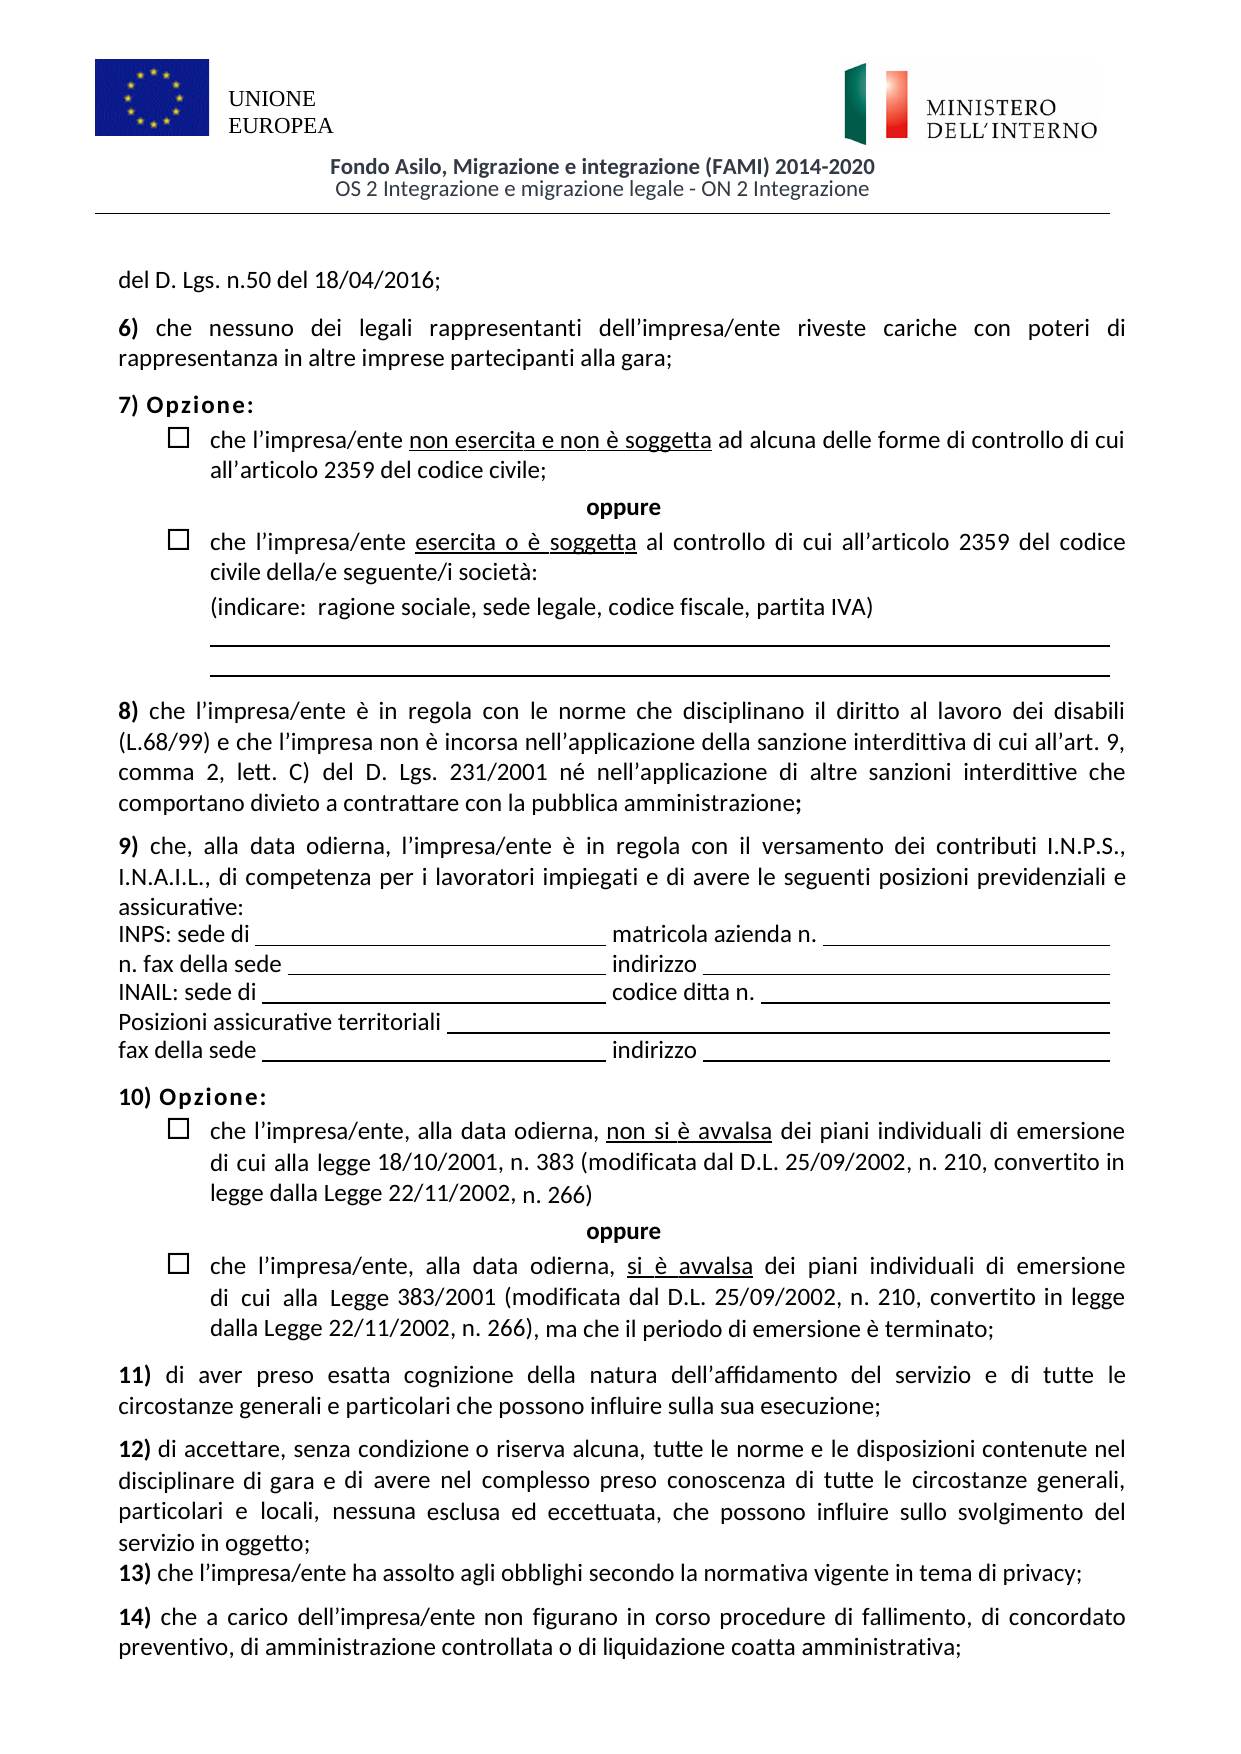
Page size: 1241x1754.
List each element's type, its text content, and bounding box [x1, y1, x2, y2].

text 9) che, alla data odierna, l’impresa/ente è in regola con il versamento dei contributi I.N.P.S., I.N.A.I.L., di competenza per i lavoratori impiegati e di avere le seguenti posizioni previdenziali e assicurative: [118, 830, 1126, 922]
text 6) che nessuno dei legali rappresentanti dell’impresa/ente riveste cariche con poteri di rappresentanza in altre imprese partecipanti alla gara; [118, 312, 1126, 373]
text Posizioni assicurative territoriali [118, 1006, 1126, 1036]
text n. fax della sede indirizzo [118, 950, 1126, 978]
text che l’impresa/ente non esercita e non è soggetta ad alcuna delle forme di controllo di cui all’articolo 2359 del codice civile; [165, 424, 1126, 485]
text che l’impresa/ente esercita o è soggetta al controllo di cui all’articolo 2359 del codice civile della/e seguente/i società: [165, 526, 1126, 587]
text INPS: sede di matricola azienda n. [118, 922, 1126, 950]
text 13) che l’impresa/ente ha assolto agli obblighi secondo la normativa vigente in tema di privacy; [118, 1558, 1126, 1588]
text 11) di aver preso esatta cognizione della natura dell’affidamento del servizio e di tutte le circostanze generali e particolari che possono influire sulla sua esecuzione; [118, 1359, 1126, 1421]
text oppure [121, 491, 1126, 522]
text 10) Opzione: [118, 1081, 1126, 1111]
picture [841, 59, 1100, 152]
text 7) Opzione: [118, 389, 1126, 420]
text d’appalto per l’affidamento di pubblici servizi con riferimento a quanto previsto dall’articolo 80 del D. Lgs. n.50 del 18/04/2016; [118, 264, 1126, 295]
text 12) di accettare, senza condizione o riserva alcuna, tutte le norme e le disposizioni contenute nel disciplinare di gara e di avere nel complesso preso conoscenza di tutte le circostanze generali, particolari e locali, nessuna esclusa ed eccettuata, che possono influire sullo svolgimento del servizio in oggetto; [118, 1433, 1126, 1558]
text che l’impresa/ente, alla data odierna, si è avvalsa dei piani individuali di emersione di cui alla Legge 383/2001 (modificata dal D.L. 25/09/2002, n. 210, convertito in legge dalla Legge 22/11/2002, n. 266), ma che il periodo di emersione è terminato; [165, 1250, 1126, 1344]
text 14) che a carico dell’impresa/ente non figurano in corso procedure di fallimento, di concordato preventivo, di amministrazione controllata o di liquidazione coatta amministrativa; [118, 1601, 1126, 1662]
text che l’impresa/ente, alla data odierna, non si è avvalsa dei piani individuali di emersione di cui alla legge 18/10/2001, n. 383 (modificata dal D.L. 25/09/2002, n. 210, convertito in legge dalla Legge 22/11/2002, n. 266) [165, 1115, 1126, 1209]
text 8) che l’impresa/ente è in regola con le norme che disciplinano il diritto al lavoro dei disabili (L.68/99) e che l’impresa non è incorsa nell’applicazione della sanzione interdittiva di cui all’art. 9, comma 2, lett. C) del D. Lgs. 231/2001 né nell’applicazione di altre sanzioni interdittive che comportano divieto a contrattare con la pubblica amministrazione; [118, 695, 1126, 817]
text INAIL: sede di codice ditta n. [118, 978, 1126, 1006]
text oppure [121, 1216, 1126, 1246]
text fax della sede indirizzo [118, 1036, 1126, 1064]
text (indicare: ragione sociale, sede legale, codice fiscale, partita IVA) [165, 591, 1126, 621]
